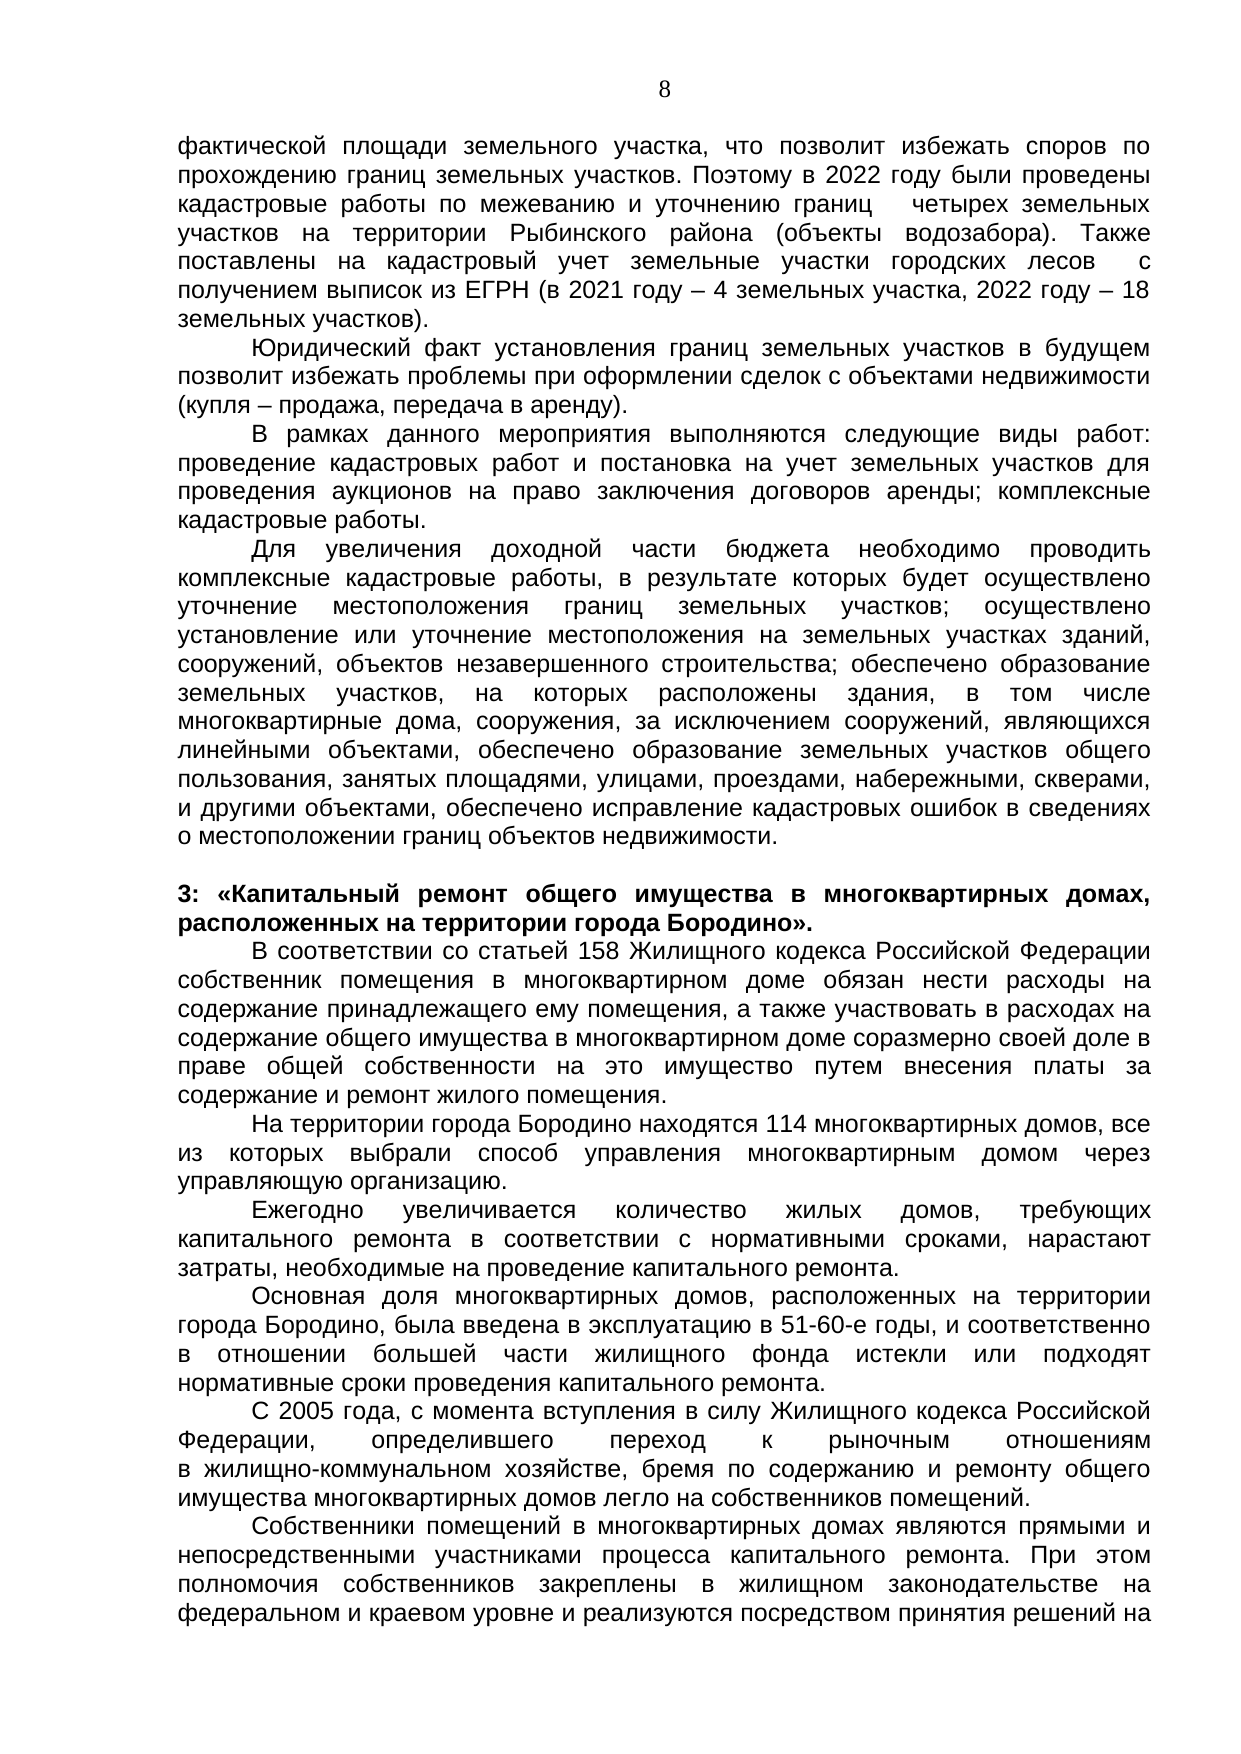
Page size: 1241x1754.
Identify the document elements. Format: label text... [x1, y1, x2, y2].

text Ежегодно увеличивается количество жилых домов, требующих капитального ремонта в соответствии с нормативными сроками, нарастают затраты, необходимые на проведение капитального ремонта. [177, 1195, 1152, 1281]
text Основная доля многоквартирных домов, расположенных на территории города Бородино, была введена в эксплуатацию в 51-60-е годы, и соответственно в отношении большей части жилищного фонда истекли или подходят нормативные сроки проведения капитального ремонта. [177, 1281, 1152, 1396]
text На территории города Бородино находятся 114 многоквартирных домов, все из которых выбрали способ управления многоквартирным домом через управляющую организацию. [177, 1109, 1152, 1195]
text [177, 131, 1152, 332]
text Для увеличения доходной части бюджета необходимо проводить комплексные кадастровые работы, в результате которых будет осуществлено уточнение местоположения границ земельных участков; осуществлено установление или уточнение местоположения на земельных участках зданий, сооружений, объектов незавершенного строительства; обеспечено образование земельных участков, на которых расположены здания, в том числе многоквартирные дома, сооружения, за исключением сооружений, являющихся линейными объектами, обеспечено образование земельных участков общего пользования, занятых площадями, улицами, проездами, набережными, скверами, и другими объектами, обеспечено исправление кадастровых ошибок в сведениях о местоположении границ объектов недвижимости. [177, 534, 1152, 850]
text В соответствии со статьей 158 Жилищного кодекса Российской Федерации собственник помещения в многоквартирном доме обязан нести расходы на содержание принадлежащего ему помещения, а также участвовать в расходах на содержание общего имущества в многоквартирном доме соразмерно своей доле в праве общей собственности на это имущество путем внесения платы за содержание и ремонт жилого помещения. [177, 936, 1152, 1109]
text 3: «Капитальный ремонт общего имущества в многоквартирных домах, расположенных на территории города Бородино». [177, 879, 1152, 936]
text В рамках данного мероприятия выполняются следующие виды работ: проведение кадастровых работ и постановка на учет земельных участков для проведения аукционов на право заключения договоров аренды; комплексные кадастровые работы. [177, 419, 1152, 534]
text Юридический факт установления границ земельных участков в будущем позволит избежать проблемы при оформлении сделок с объектами недвижимости (купля – продажа, передача в аренду). [177, 332, 1152, 419]
text С 2005 года, с момента вступления в силу Жилищного кодекса Российской Федерации, определившего переход к рыночным отношениям в жилищно-коммунальном хозяйстве, бремя по содержанию и ремонту общего имущества многоквартирных домов легло на собственников помещений. [177, 1396, 1152, 1511]
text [177, 1511, 1152, 1626]
